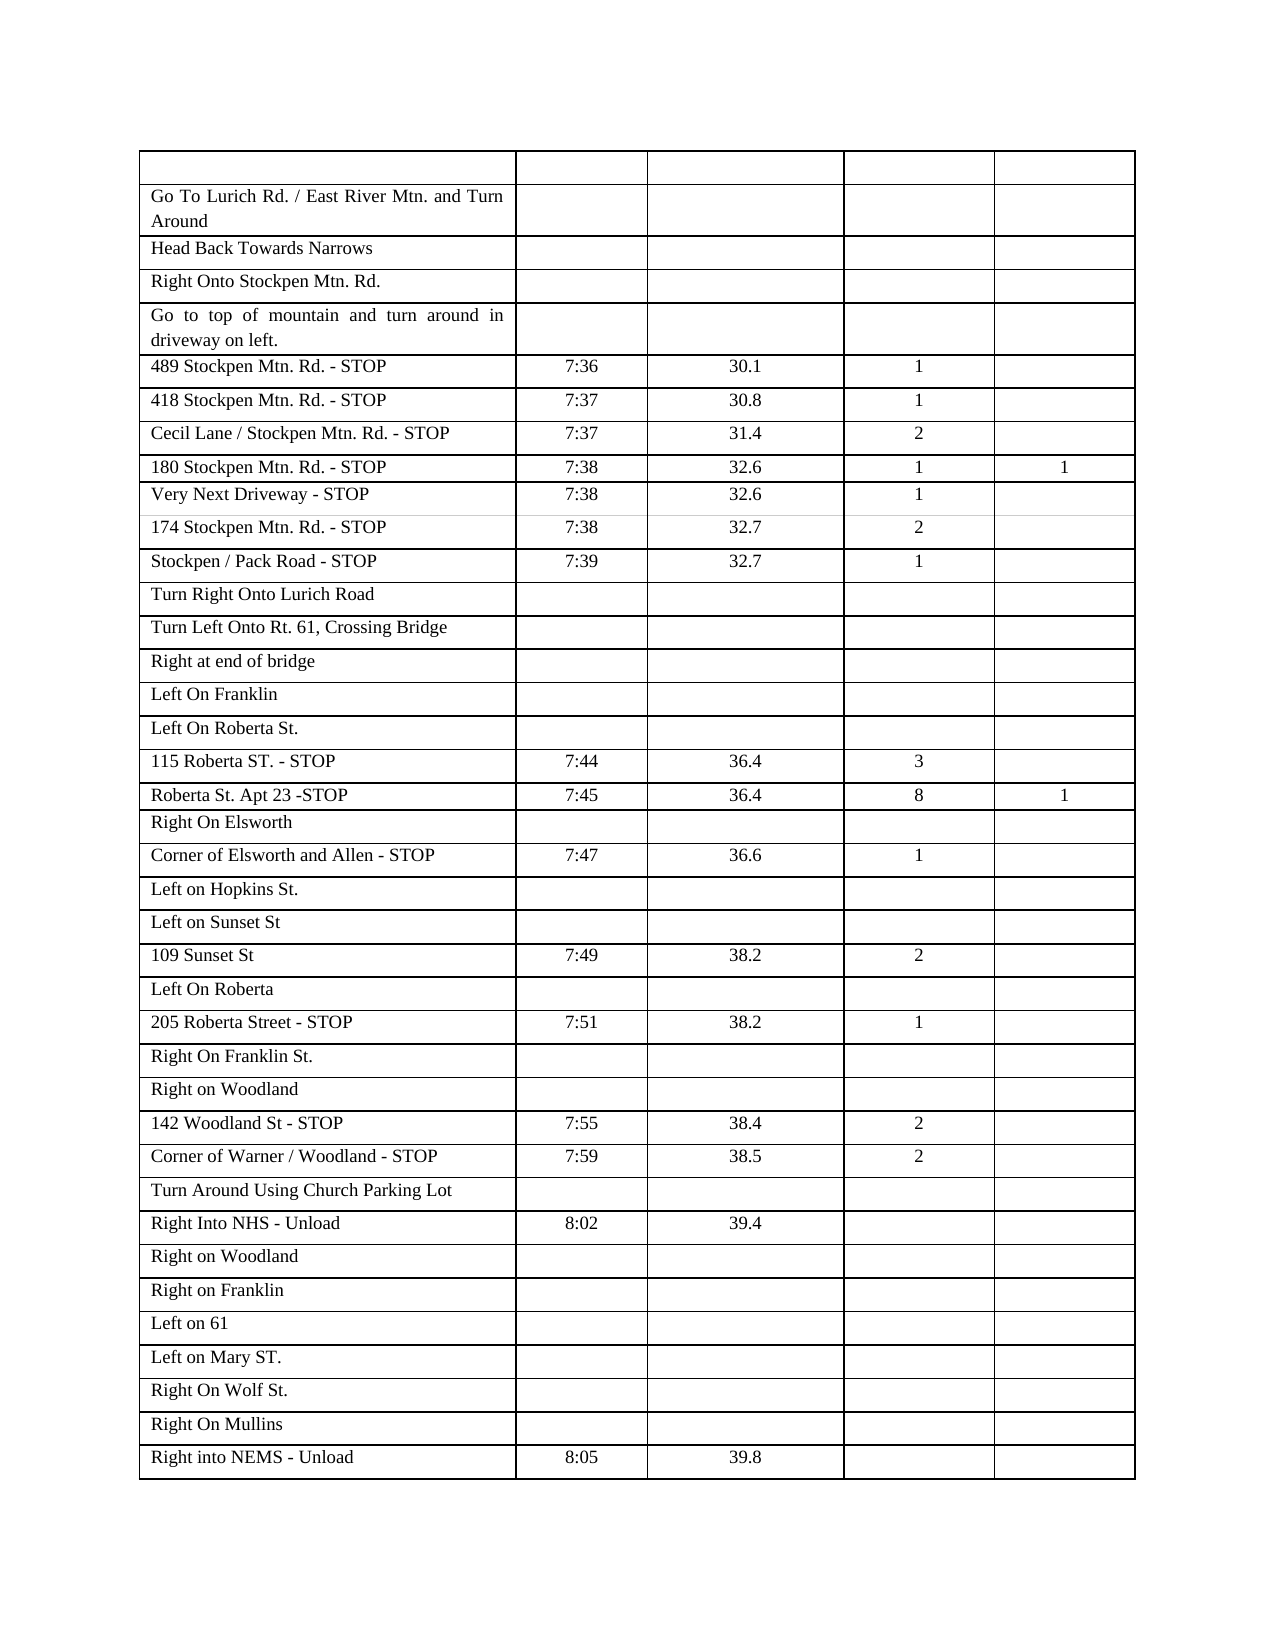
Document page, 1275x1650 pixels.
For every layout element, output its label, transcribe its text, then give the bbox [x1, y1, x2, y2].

table_cell [845, 304, 994, 354]
table_cell Very Next Driveway - STOP [140, 483, 515, 514]
table_cell [995, 1346, 1134, 1377]
table_cell 36.4 [648, 784, 843, 809]
table_cell [845, 1312, 994, 1344]
table_cell [845, 237, 994, 269]
table_cell [995, 1245, 1134, 1277]
table_cell [845, 1413, 994, 1444]
table_cell [517, 650, 647, 682]
table_cell [995, 389, 1134, 421]
table_cell [995, 1279, 1134, 1311]
table_cell Left On Franklin [140, 683, 515, 715]
table_cell 7:38 [517, 456, 647, 481]
table_cell [648, 1045, 843, 1077]
table_cell 142 Woodland St - STOP [140, 1112, 515, 1143]
table_cell [648, 1312, 843, 1344]
table_cell [517, 1279, 647, 1311]
table_cell 418 Stockpen Mtn. Rd. - STOP [140, 389, 515, 421]
table_cell 1 [845, 844, 994, 876]
table_cell [517, 878, 647, 909]
table_cell 7:55 [517, 1112, 647, 1143]
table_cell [140, 152, 515, 183]
table_cell [845, 1045, 994, 1077]
table_cell [517, 717, 647, 749]
table_cell [995, 1045, 1134, 1077]
table_cell [517, 1413, 647, 1444]
table_cell [845, 1279, 994, 1311]
table_cell [648, 1078, 843, 1110]
table_cell 7:37 [517, 422, 647, 454]
table_cell [648, 978, 843, 1010]
table_cell Turn Around Using Church Parking Lot [140, 1178, 515, 1210]
table_cell [648, 237, 843, 269]
table_cell 205 Roberta Street - STOP [140, 1011, 515, 1043]
table_cell Turn Right Onto Lurich Road [140, 583, 515, 615]
table_cell Head Back Towards Narrows [140, 237, 515, 269]
table_cell [648, 304, 843, 354]
table_cell [995, 1011, 1134, 1043]
table_cell 7:38 [517, 516, 647, 548]
table_cell [995, 878, 1134, 909]
table_cell [995, 1413, 1134, 1444]
table_cell Left on Hopkins St. [140, 878, 515, 909]
table_cell [845, 1212, 994, 1244]
table_cell Left On Roberta [140, 978, 515, 1010]
table_cell [995, 1112, 1134, 1143]
table_cell Cecil Lane / Stockpen Mtn. Rd. - STOP [140, 422, 515, 454]
table_cell 38.5 [648, 1145, 843, 1177]
table_cell 1 [845, 550, 994, 581]
table_cell [995, 152, 1134, 183]
table_cell Corner of Elsworth and Allen - STOP [140, 844, 515, 876]
table_cell 7:51 [517, 1011, 647, 1043]
table_cell 489 Stockpen Mtn. Rd. - STOP [140, 356, 515, 387]
table_cell [995, 1145, 1134, 1177]
table_cell [995, 185, 1134, 235]
table_cell [648, 1245, 843, 1277]
table_cell Go To Lurich Rd. / East River Mtn. and Turn Around [140, 185, 515, 235]
table_cell [648, 1178, 843, 1210]
table_cell [995, 1078, 1134, 1110]
table_cell [517, 978, 647, 1010]
table_cell 1 [845, 456, 994, 481]
table_cell [845, 1379, 994, 1411]
table_cell Left on Mary ST. [140, 1346, 515, 1377]
table_cell [995, 516, 1134, 548]
table_cell 2 [845, 945, 994, 976]
table_cell [995, 911, 1134, 943]
table_cell [517, 1379, 647, 1411]
table_cell [845, 978, 994, 1010]
table_cell 36.4 [648, 750, 843, 782]
table_cell [517, 1178, 647, 1210]
table_cell [995, 483, 1134, 514]
table_cell Roberta St. Apt 23 -STOP [140, 784, 515, 809]
table_cell [995, 237, 1134, 269]
table_cell [517, 1045, 647, 1077]
table_cell [517, 911, 647, 943]
table_cell 1 [845, 483, 994, 514]
table_cell Right Into NHS - Unload [140, 1212, 515, 1244]
table_cell [648, 270, 843, 302]
table_cell 7:37 [517, 389, 647, 421]
table_cell [995, 811, 1134, 842]
table_cell [845, 1078, 994, 1110]
table_cell [995, 583, 1134, 615]
table_cell [995, 617, 1134, 648]
table_cell [995, 1312, 1134, 1344]
table_cell [517, 811, 647, 842]
table_cell [517, 583, 647, 615]
table_cell 115 Roberta ST. - STOP [140, 750, 515, 782]
table_cell Left on 61 [140, 1312, 515, 1344]
table_cell [648, 1379, 843, 1411]
table_cell 32.7 [648, 550, 843, 581]
table_cell 30.8 [648, 389, 843, 421]
table_cell 32.6 [648, 456, 843, 481]
table_cell 38.2 [648, 945, 843, 976]
table_cell Right On Franklin St. [140, 1045, 515, 1077]
table_cell [845, 683, 994, 715]
table_cell [648, 617, 843, 648]
table_cell [845, 811, 994, 842]
table_cell 1 [845, 1011, 994, 1043]
table_cell Right on Woodland [140, 1245, 515, 1277]
table_cell [648, 650, 843, 682]
table_cell Right On Mullins [140, 1413, 515, 1444]
table_cell [845, 270, 994, 302]
table_cell Go to top of mountain and turn around in driveway on left. [140, 304, 515, 354]
table_cell 8 [845, 784, 994, 809]
table_cell Right Onto Stockpen Mtn. Rd. [140, 270, 515, 302]
table_cell 1 [845, 356, 994, 387]
table_cell [995, 1446, 1134, 1478]
table_cell 30.1 [648, 356, 843, 387]
table_cell 32.7 [648, 516, 843, 548]
table_cell 38.2 [648, 1011, 843, 1043]
table_cell [995, 1379, 1134, 1411]
table_cell [995, 1178, 1134, 1210]
table_cell [648, 1346, 843, 1377]
table_cell 1 [995, 784, 1134, 809]
table_cell [845, 1446, 994, 1478]
table_cell 7:36 [517, 356, 647, 387]
table_cell [517, 270, 647, 302]
table_cell [517, 1245, 647, 1277]
table_cell Corner of Warner / Woodland - STOP [140, 1145, 515, 1177]
table_cell [845, 878, 994, 909]
table_cell [995, 304, 1134, 354]
table_cell Stockpen / Pack Road - STOP [140, 550, 515, 581]
table_cell [517, 185, 647, 235]
table_cell 26.4 [648, 152, 843, 183]
table_cell [995, 650, 1134, 682]
table_cell 7:32 [517, 152, 647, 183]
table_cell 7:45 [517, 784, 647, 809]
table_cell 39.4 [648, 1212, 843, 1244]
table_cell 7:44 [517, 750, 647, 782]
table_cell [995, 945, 1134, 976]
table_cell 7:39 [517, 550, 647, 581]
table_cell [995, 750, 1134, 782]
table_cell 174 Stockpen Mtn. Rd. - STOP [140, 516, 515, 548]
table_cell [995, 270, 1134, 302]
table_cell [648, 717, 843, 749]
table_cell [845, 717, 994, 749]
table_cell [845, 650, 994, 682]
table_cell [845, 911, 994, 943]
table_cell [995, 978, 1134, 1010]
table_cell [648, 185, 843, 235]
table_cell [648, 683, 843, 715]
table_cell 180 Stockpen Mtn. Rd. - STOP [140, 456, 515, 481]
table_cell Right on Woodland [140, 1078, 515, 1110]
table_cell [648, 811, 843, 842]
table_cell Right at end of bridge [140, 650, 515, 682]
table_cell Turn Left Onto Rt. 61, Crossing Bridge [140, 617, 515, 648]
table_cell [995, 1212, 1134, 1244]
table_cell 7:49 [517, 945, 647, 976]
table_cell 3 [845, 750, 994, 782]
table_cell 36.6 [648, 844, 843, 876]
table_cell Left on Sunset St [140, 911, 515, 943]
table_cell [648, 583, 843, 615]
table_cell Right On Elsworth [140, 811, 515, 842]
table_cell [845, 1346, 994, 1377]
table_cell 3 [845, 152, 994, 183]
table_cell [845, 1245, 994, 1277]
table_cell [648, 1413, 843, 1444]
table_cell 39.8 [648, 1446, 843, 1478]
table_cell [517, 1078, 647, 1110]
table_cell 7:47 [517, 844, 647, 876]
table_cell 2 [845, 1112, 994, 1143]
table_cell [648, 911, 843, 943]
table_cell [845, 583, 994, 615]
table_cell [648, 878, 843, 909]
table_cell [995, 550, 1134, 581]
table_cell [845, 1178, 994, 1210]
table_cell 7:59 [517, 1145, 647, 1177]
table_cell [845, 617, 994, 648]
table_cell [517, 237, 647, 269]
table_cell [648, 1279, 843, 1311]
table_cell [517, 683, 647, 715]
table_cell [995, 717, 1134, 749]
table_cell [845, 185, 994, 235]
table_cell Right into NEMS - Unload [140, 1446, 515, 1478]
table_cell [517, 1312, 647, 1344]
table_cell [517, 304, 647, 354]
table_cell 31.4 [648, 422, 843, 454]
table_cell 2 [845, 422, 994, 454]
table_cell 38.4 [648, 1112, 843, 1143]
table_cell [517, 617, 647, 648]
table_cell Right on Franklin [140, 1279, 515, 1311]
table_cell 2 [845, 1145, 994, 1177]
table_cell Right On Wolf St. [140, 1379, 515, 1411]
table_cell 2 [845, 516, 994, 548]
table_cell Left On Roberta St. [140, 717, 515, 749]
table_cell 1 [995, 456, 1134, 481]
table_cell [995, 356, 1134, 387]
table_cell 1 [845, 389, 994, 421]
table_cell [995, 683, 1134, 715]
table_cell [995, 422, 1134, 454]
table_cell 8:02 [517, 1212, 647, 1244]
table_cell [995, 844, 1134, 876]
table_cell 32.6 [648, 483, 843, 514]
table_cell 109 Sunset St [140, 945, 515, 976]
table_cell [517, 1346, 647, 1377]
table_cell 8:05 [517, 1446, 647, 1478]
table_cell 7:38 [517, 483, 647, 514]
